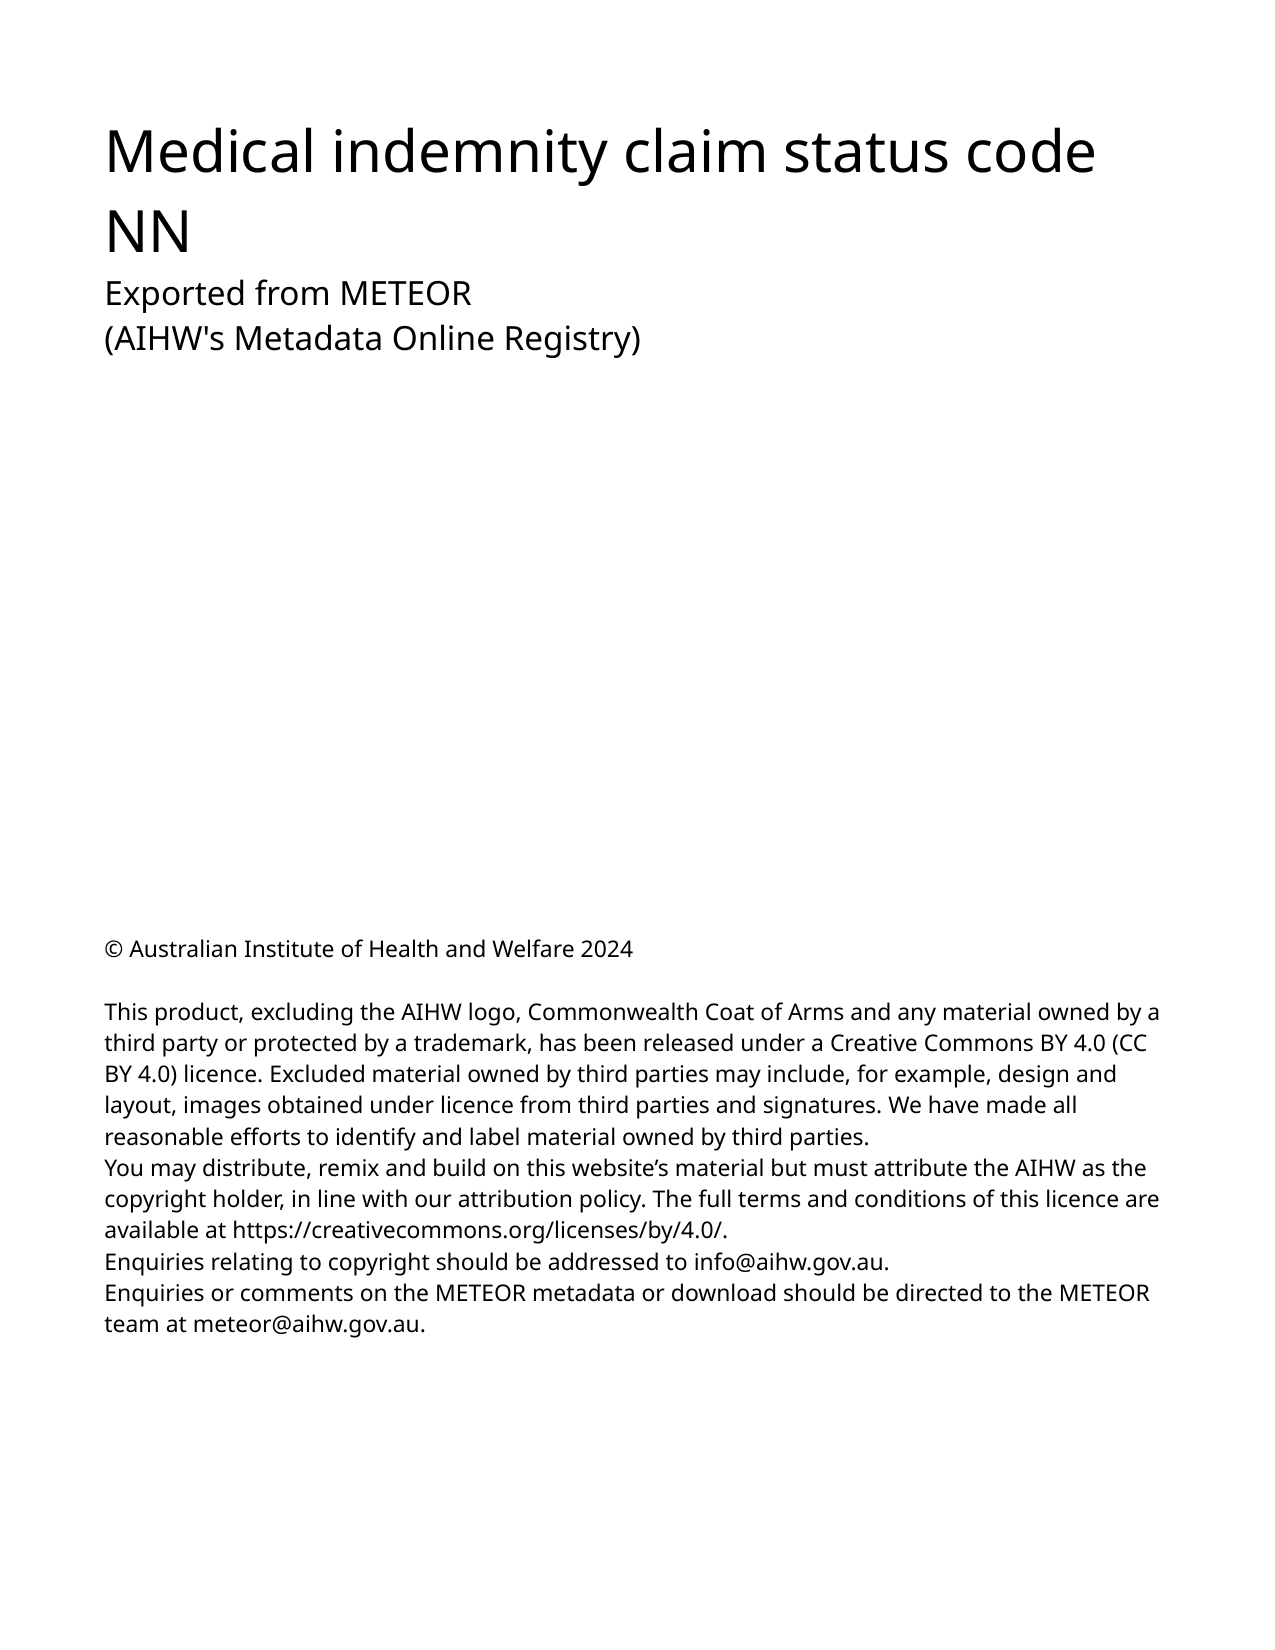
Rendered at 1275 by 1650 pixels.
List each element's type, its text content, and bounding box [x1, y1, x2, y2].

subtitle (AIHW's Metadata Online Registry) [104, 315, 1171, 360]
title Medical indemnity claim status code NN [104, 110, 1171, 269]
text Enquiries or comments on the METEOR metadata or download should be directed to the METEOR team at meteor@aihw.gov.au. [104, 1277, 1171, 1339]
text Enquiries relating to copyright should be addressed to info@aihw.gov.au. [104, 1246, 1171, 1277]
text This product, excluding the AIHW logo, Commonwealth Coat of Arms and any material owned by a third party or protected by a trademark, has been released under a Creative Commons BY 4.0 (CC BY 4.0) licence. Excluded material owned by third parties may include, for example, design and layout, images obtained under licence from third parties and signatures. We have made all reasonable efforts to identify and label material owned by third parties. [104, 996, 1171, 1152]
subtitle Exported from METEOR [104, 269, 1171, 315]
text © Australian Institute of Health and Welfare 2024 [104, 933, 1171, 964]
text You may distribute, remix and build on this website’s material but must attribute the AIHW as the copyright holder, in line with our attribution policy. The full terms and conditions of this licence are available at https://creativecommons.org/licenses/by/4.0/. [104, 1152, 1171, 1246]
